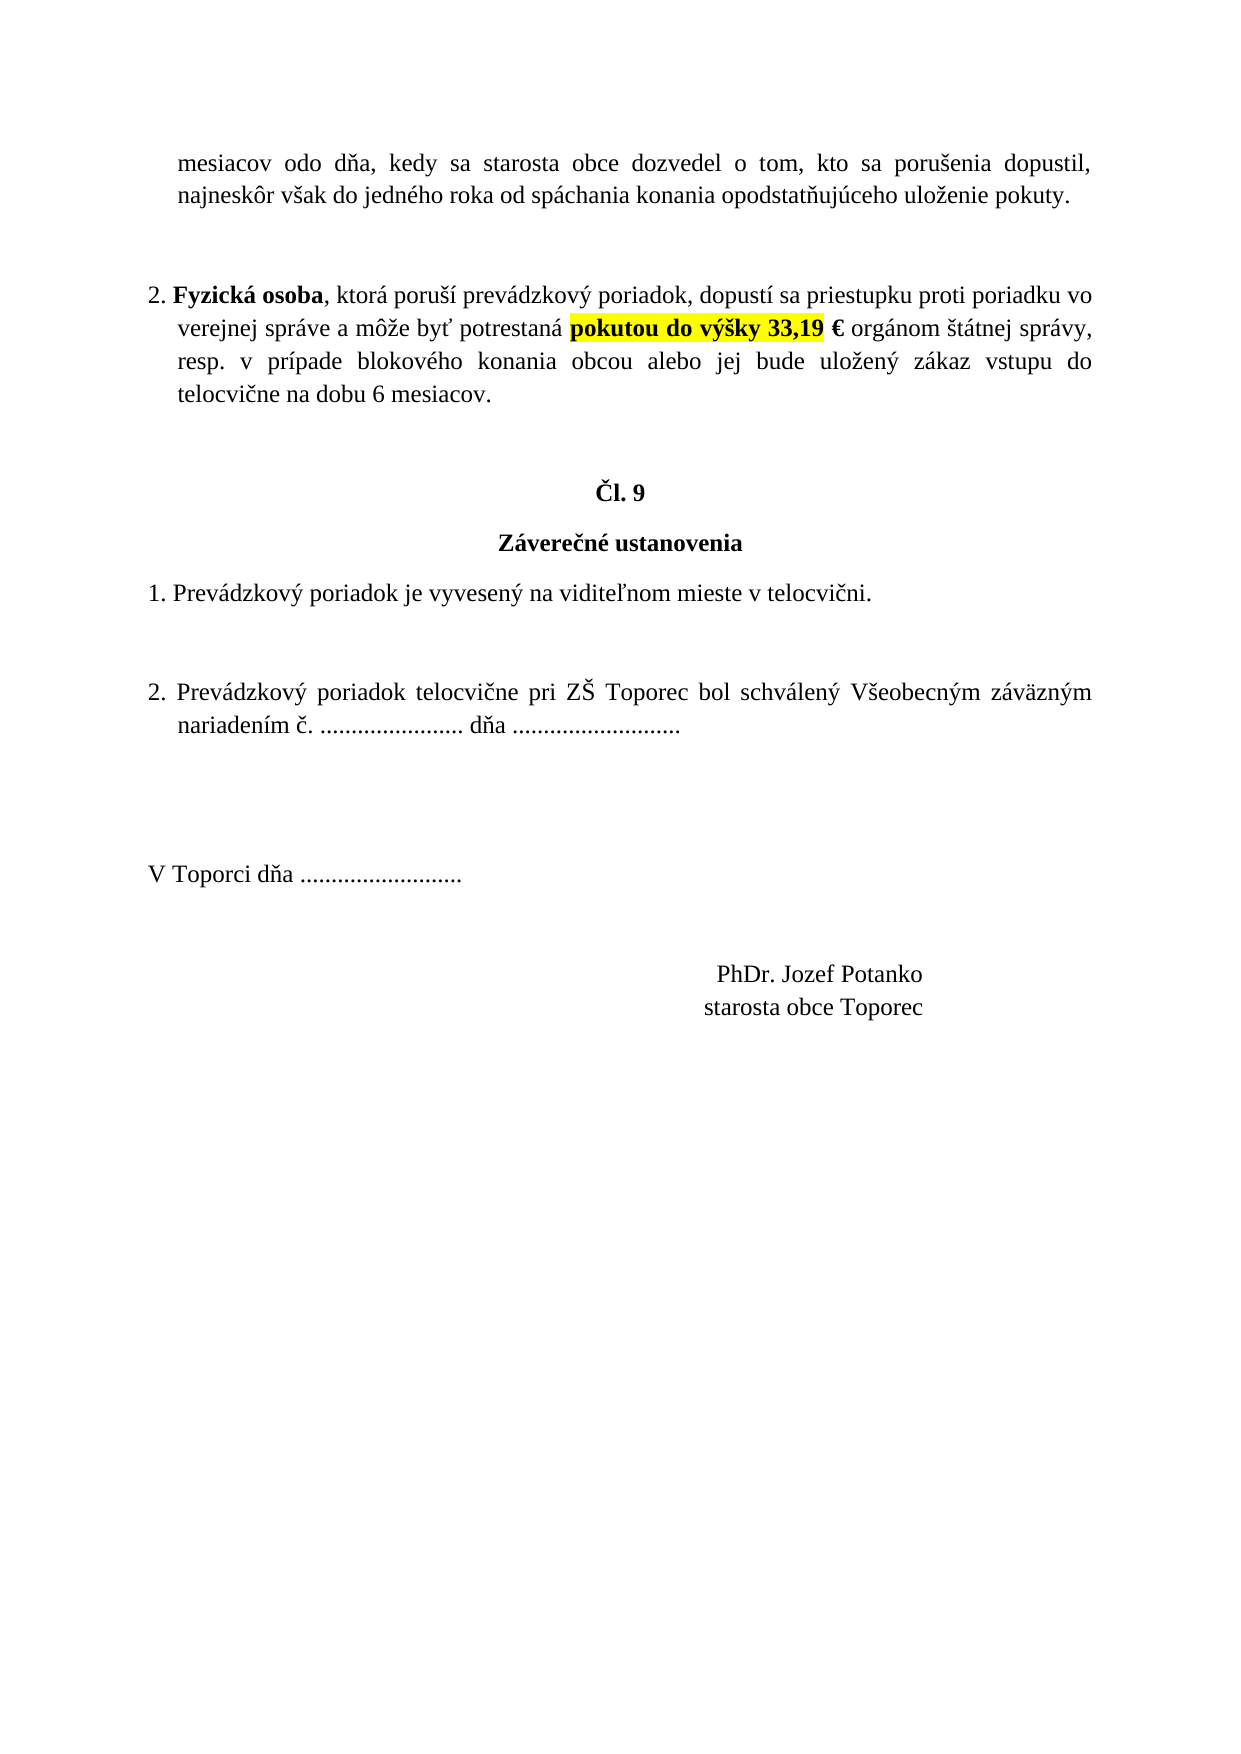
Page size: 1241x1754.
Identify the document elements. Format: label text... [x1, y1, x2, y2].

text 1. Prevádzkový poriadok je vyvesený na viditeľnom mieste v telocvični. [148, 578, 1093, 607]
text PhDr. Jozef Potanko [148, 959, 1093, 987]
text Záverečné ustanovenia [148, 528, 1093, 557]
text starosta obce Toporec [148, 992, 1093, 1020]
text 2. Fyzická osoba, ktorá poruší prevádzkový poriadok, dopustí sa priestupku proti poriadku vo verejnej správe a môže byť potrestaná pokutou do výšky 33,19 € orgánom štátnej správy, resp. v prípade blokového konania obcou alebo jej bude uložený zákaz vstupu do telocvične na dobu 6 mesiacov. [148, 280, 1093, 408]
text V Toporci dňa .......................... [148, 859, 1093, 888]
text 2. Prevádzkový poriadok telocvične pri ZŠ Toporec bol schválený Všeobecným záväzným nariadením č. ....................... dňa ........................... [148, 677, 1093, 739]
text Čl. 9 [148, 478, 1093, 507]
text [148, 148, 1093, 209]
